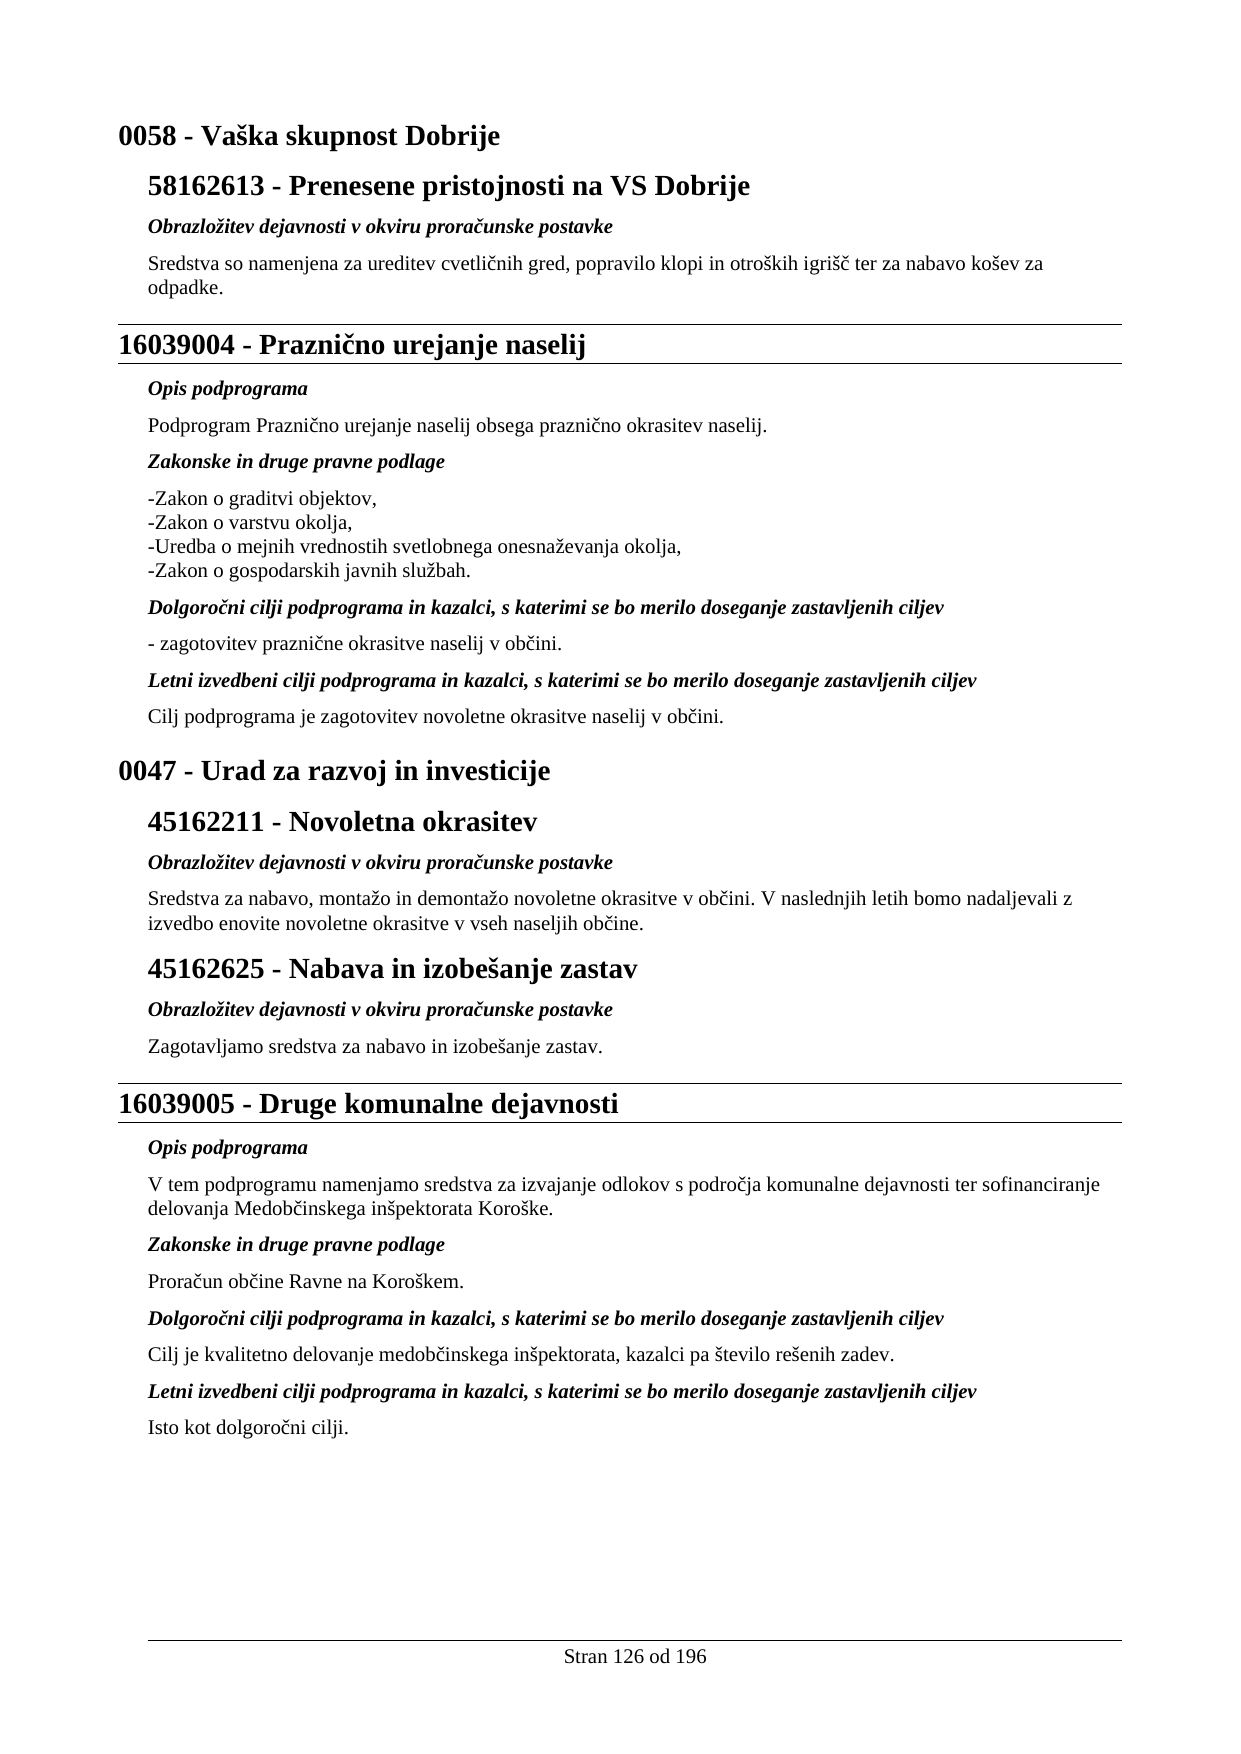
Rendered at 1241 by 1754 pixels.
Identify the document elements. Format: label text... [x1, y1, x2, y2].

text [148, 251, 1122, 299]
text Cilj podprograma je zagotovitev novoletne okrasitve naselij v občini. [148, 704, 1122, 728]
subtitle 0047 - Urad za razvoj in investicije [118, 753, 1122, 787]
subtitle Obrazložitev dejavnosti v okviru proračunske postavke [148, 850, 1122, 874]
subtitle 16039004 - Praznično urejanje naselij [118, 325, 1122, 363]
subtitle 45162625 - Nabava in izobešanje zastav [148, 951, 1122, 985]
text Cilj je kvalitetno delovanje medobčinskega inšpektorata, kazalci pa število rešenih zadev. [148, 1342, 1122, 1366]
text Isto kot dolgoročni cilji. [148, 1415, 1122, 1439]
text Sredstva za nabavo, montažo in demontažo novoletne okrasitve v občini. V naslednjih letih bomo nadaljevali z izvedbo enovite novoletne okrasitve v vseh naseljih občine. [148, 886, 1122, 934]
subtitle Letni izvedbeni cilji podprograma in kazalci, s katerimi se bo merilo doseganje zastavljenih ciljev [148, 668, 1122, 692]
subtitle Zakonske in druge pravne podlage [148, 449, 1122, 473]
subtitle Opis podprograma [148, 1135, 1122, 1159]
text -Zakon o graditvi objektov, -Zakon o varstvu okolja, -Uredba o mejnih vrednostih svetlobnega onesnaževanja okolja, -Zakon o gospodarskih javnih službah. [148, 486, 1122, 582]
subtitle 58162613 - Prenesene pristojnosti na VS Dobrije [148, 168, 1122, 202]
text V tem podprogramu namenjamo sredstva za izvajanje odlokov s področja komunalne dejavnosti ter sofinanciranje delovanja Medobčinskega inšpektorata Koroške. [148, 1172, 1122, 1220]
subtitle Dolgoročni cilji podprograma in kazalci, s katerimi se bo merilo doseganje zastavljenih ciljev [148, 595, 1122, 619]
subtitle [148, 214, 1122, 238]
text Proračun občine Ravne na Koroškem. [148, 1269, 1122, 1293]
subtitle 0058 - Vaška skupnost Dobrije [118, 118, 1122, 152]
subtitle Obrazložitev dejavnosti v okviru proračunske postavke [148, 997, 1122, 1021]
text Zagotavljamo sredstva za nabavo in izobešanje zastav. [148, 1034, 1122, 1058]
text Podprogram Praznično urejanje naselij obsega praznično okrasitev naselij. [148, 413, 1122, 437]
subtitle Opis podprograma [148, 376, 1122, 400]
subtitle 16039005 - Druge komunalne dejavnosti [118, 1084, 1122, 1122]
subtitle Dolgoročni cilji podprograma in kazalci, s katerimi se bo merilo doseganje zastavljenih ciljev [148, 1305, 1122, 1329]
subtitle Letni izvedbeni cilji podprograma in kazalci, s katerimi se bo merilo doseganje zastavljenih ciljev [148, 1378, 1122, 1403]
subtitle 45162211 - Novoletna okrasitev [148, 804, 1122, 837]
subtitle Zakonske in druge pravne podlage [148, 1232, 1122, 1256]
text - zagotovitev praznične okrasitve naselij v občini. [148, 631, 1122, 655]
